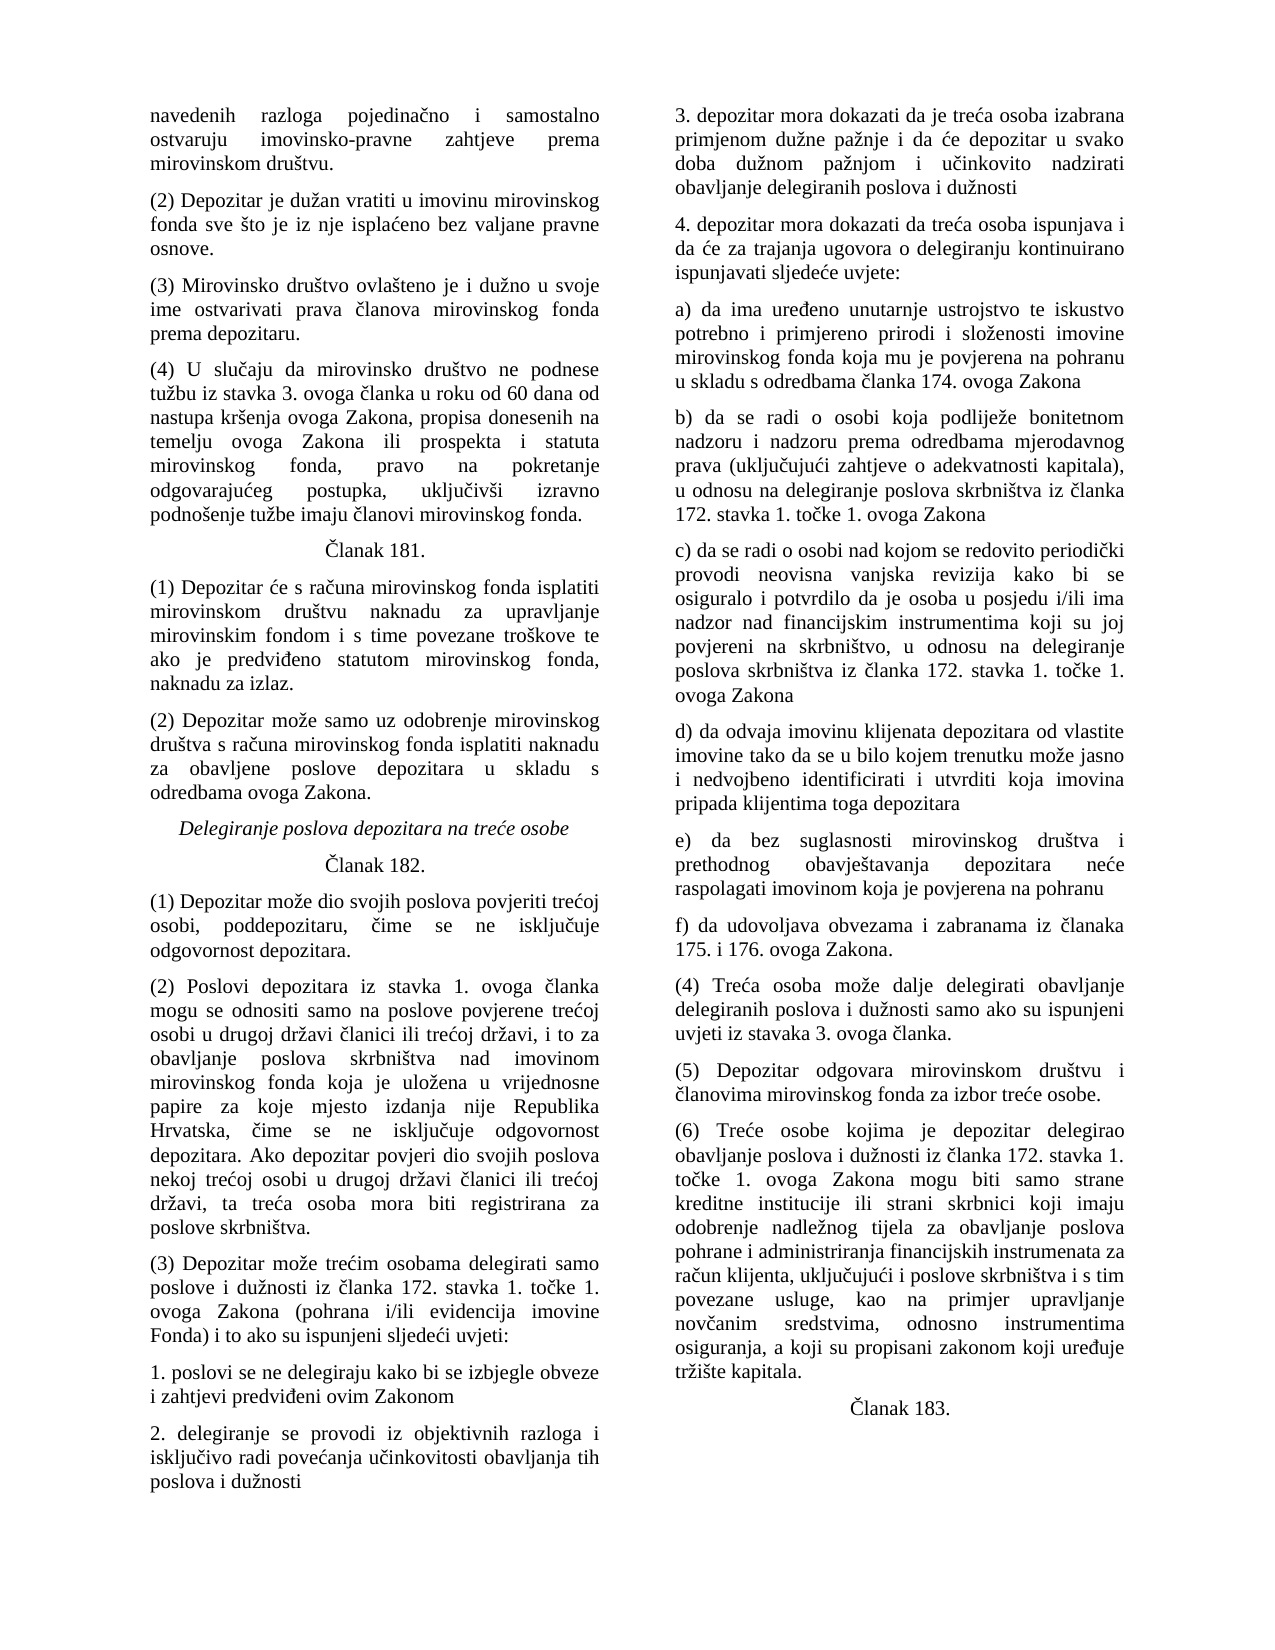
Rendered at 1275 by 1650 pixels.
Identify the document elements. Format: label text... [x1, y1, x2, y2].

text a) da ima uređeno unutarnje ustrojstvo te iskustvo potrebno i primjereno prirodi i složenosti imovine mirovinskog fonda koja mu je povjerena na pohranu u skladu s odredbama članka 174. ovoga Zakona [675, 297, 1125, 393]
text f) da udovoljava obvezama i zabranama iz članaka 175. i 176. ovoga Zakona. [675, 912, 1125, 961]
text (4) U slučaju da mirovinsko društvo ne podnese tužbu iz stavka 3. ovoga članka u roku od 60 dana od nastupa kršenja ovoga Zakona, propisa donesenih na temelju ovoga Zakona ili prospekta i statuta mirovinskog fonda, pravo na pokretanje odgovarajućeg postupka, uključivši izravno podnošenje tužbe imaju članovi mirovinskog fonda. [150, 357, 600, 526]
text e) da bez suglasnosti mirovinskog društva i prethodnog obavještavanja depozitara neće raspolagati imovinom koja je povjerena na pohranu [675, 828, 1125, 900]
text 2. delegiranje se provodi iz objektivnih razloga i isključivo radi povećanja učinkovitosti obavljanja tih poslova i dužnosti [150, 1421, 600, 1493]
text (2) Depozitar je dužan vratiti u imovinu mirovinskog fonda sve što je iz nje isplaćeno bez valjane pravne osnove. [150, 188, 600, 260]
text 4. depozitar mora dokazati da treća osoba ispunjava i da će za trajanja ugovora o delegiranju kontinuirano ispunjavati sljedeće uvjete: [675, 212, 1125, 284]
text (4) Treća osoba može dalje delegirati obavljanje delegiranih poslova i dužnosti samo ako su ispunjeni uvjeti iz stavaka 3. ovoga članka. [675, 973, 1125, 1045]
text Članak 183. [675, 1396, 1125, 1420]
text (1) Depozitar će s računa mirovinskog fonda isplatiti mirovinskom društvu naknadu za upravljanje mirovinskim fondom i s time povezane troškove te ako je predviđeno statutom mirovinskog fonda, naknadu za izlaz. [150, 575, 600, 695]
text c) da se radi o osobi nad kojom se redovito periodički provodi neovisna vanjska revizija kako bi se osiguralo i potvrdilo da je osoba u posjedu i/ili ima nadzor nad financijskim instrumentima koji su joj povjereni na skrbništvo, u odnosu na delegiranje poslova skrbništva iz članka 172. stavka 1. točke 1. ovoga Zakona [675, 538, 1125, 707]
text Delegiranje poslova depozitara na treće osobe [150, 816, 600, 840]
text (6) Treće osobe kojima je depozitar delegirao obavljanje poslova i dužnosti iz članka 172. stavka 1. točke 1. ovoga Zakona mogu biti samo strane kreditne institucije ili strani skrbnici koji imaju odobrenje nadležnog tijela za obavljanje poslova pohrane i administriranja financijskih instrumenata za račun klijenta, uključujući i poslove skrbništva i s tim povezane usluge, kao na primjer upravljanje novčanim sredstvima, odnosno instrumentima osiguranja, a koji su propisani zakonom koji uređuje tržište kapitala. [675, 1118, 1125, 1383]
text Članak 182. [150, 853, 600, 877]
text d) da odvaja imovinu klijenata depozitara od vlastite imovine tako da se u bilo kojem trenutku može jasno i nedvojbeno identificirati i utvrditi koja imovina pripada klijentima toga depozitara [675, 719, 1125, 815]
text (3) Depozitar može trećim osobama delegirati samo poslove i dužnosti iz članka 172. stavka 1. točke 1. ovoga Zakona (pohrana i/ili evidencija imovine Fonda) i to ako su ispunjeni sljedeći uvjeti: [150, 1251, 600, 1347]
text (5) Depozitar odgovara mirovinskom društvu i članovima mirovinskog fonda za izbor treće osobe. [675, 1058, 1125, 1106]
text (1) Depozitar može dio svojih poslova povjeriti trećoj osobi, poddepozitaru, čime se ne isključuje odgovornost depozitara. [150, 889, 600, 962]
text Članak 181. [150, 538, 600, 562]
text (3) Mirovinsko društvo ovlašteno je i dužno u svoje ime ostvarivati prava članova mirovinskog fonda prema depozitaru. [150, 272, 600, 345]
text b) da se radi o osobi koja podliježe bonitetnom nadzoru i nadzoru prema odredbama mjerodavnog prava (uključujući zahtjeve o adekvatnosti kapitala), u odnosu na delegiranje poslova skrbništva iz članka 172. stavka 1. točke 1. ovoga Zakona [675, 405, 1125, 526]
text (2) Poslovi depozitara iz stavka 1. ovoga članka mogu se odnositi samo na poslove povjerene trećoj osobi u drugoj državi članici ili trećoj državi, i to za obavljanje poslova skrbništva nad imovinom mirovinskog fonda koja je uložena u vrijednosne papire za koje mjesto izdanja nije Republika Hrvatska, čime se ne isključuje odgovornost depozitara. Ako depozitar povjeri dio svojih poslova nekoj trećoj osobi u drugoj državi članici ili trećoj državi, ta treća osoba mora biti registrirana za poslove skrbništva. [150, 974, 600, 1239]
text 3. depozitar mora dokazati da je treća osoba izabrana primjenom dužne pažnje i da će depozitar u svako doba dužnom pažnjom i učinkovito nadzirati obavljanje delegiranih poslova i dužnosti [675, 103, 1125, 199]
text 1. poslovi se ne delegiraju kako bi se izbjegle obveze i zahtjevi predviđeni ovim Zakonom [150, 1360, 600, 1408]
text (2) Depozitar može samo uz odobrenje mirovinskog društva s računa mirovinskog fonda isplatiti naknadu za obavljene poslove depozitara u skladu s odredbama ovoga Zakona. [150, 707, 600, 804]
